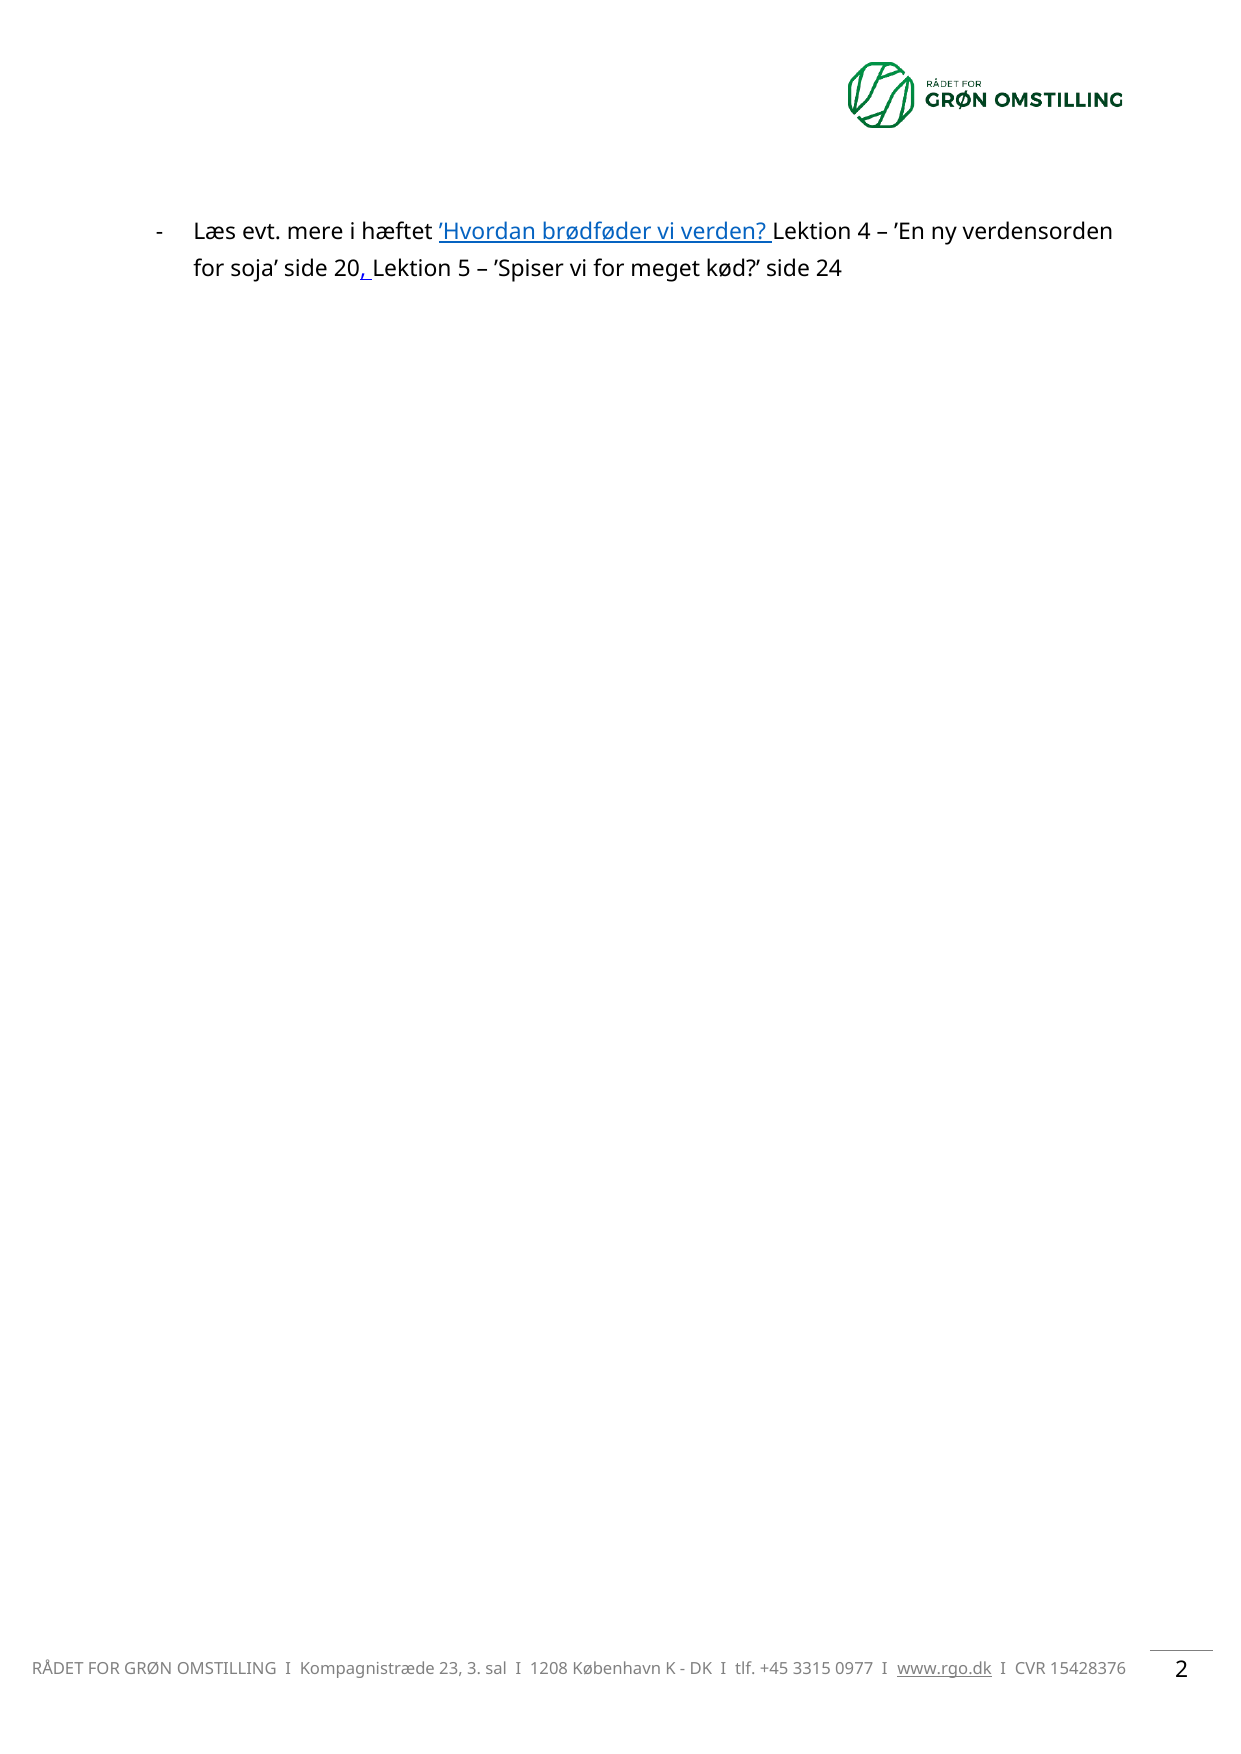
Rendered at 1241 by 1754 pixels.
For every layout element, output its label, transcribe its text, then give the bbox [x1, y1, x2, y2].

list Læs evt. mere i hæftet ’Hvordan brødføder vi verden? Lektion 4 – ’En ny verdensorden for soja’ side 20, Lektion 5 – ’Spiser vi for meget kød?’ side 24 [156, 215, 1122, 283]
picture [848, 62, 1123, 128]
